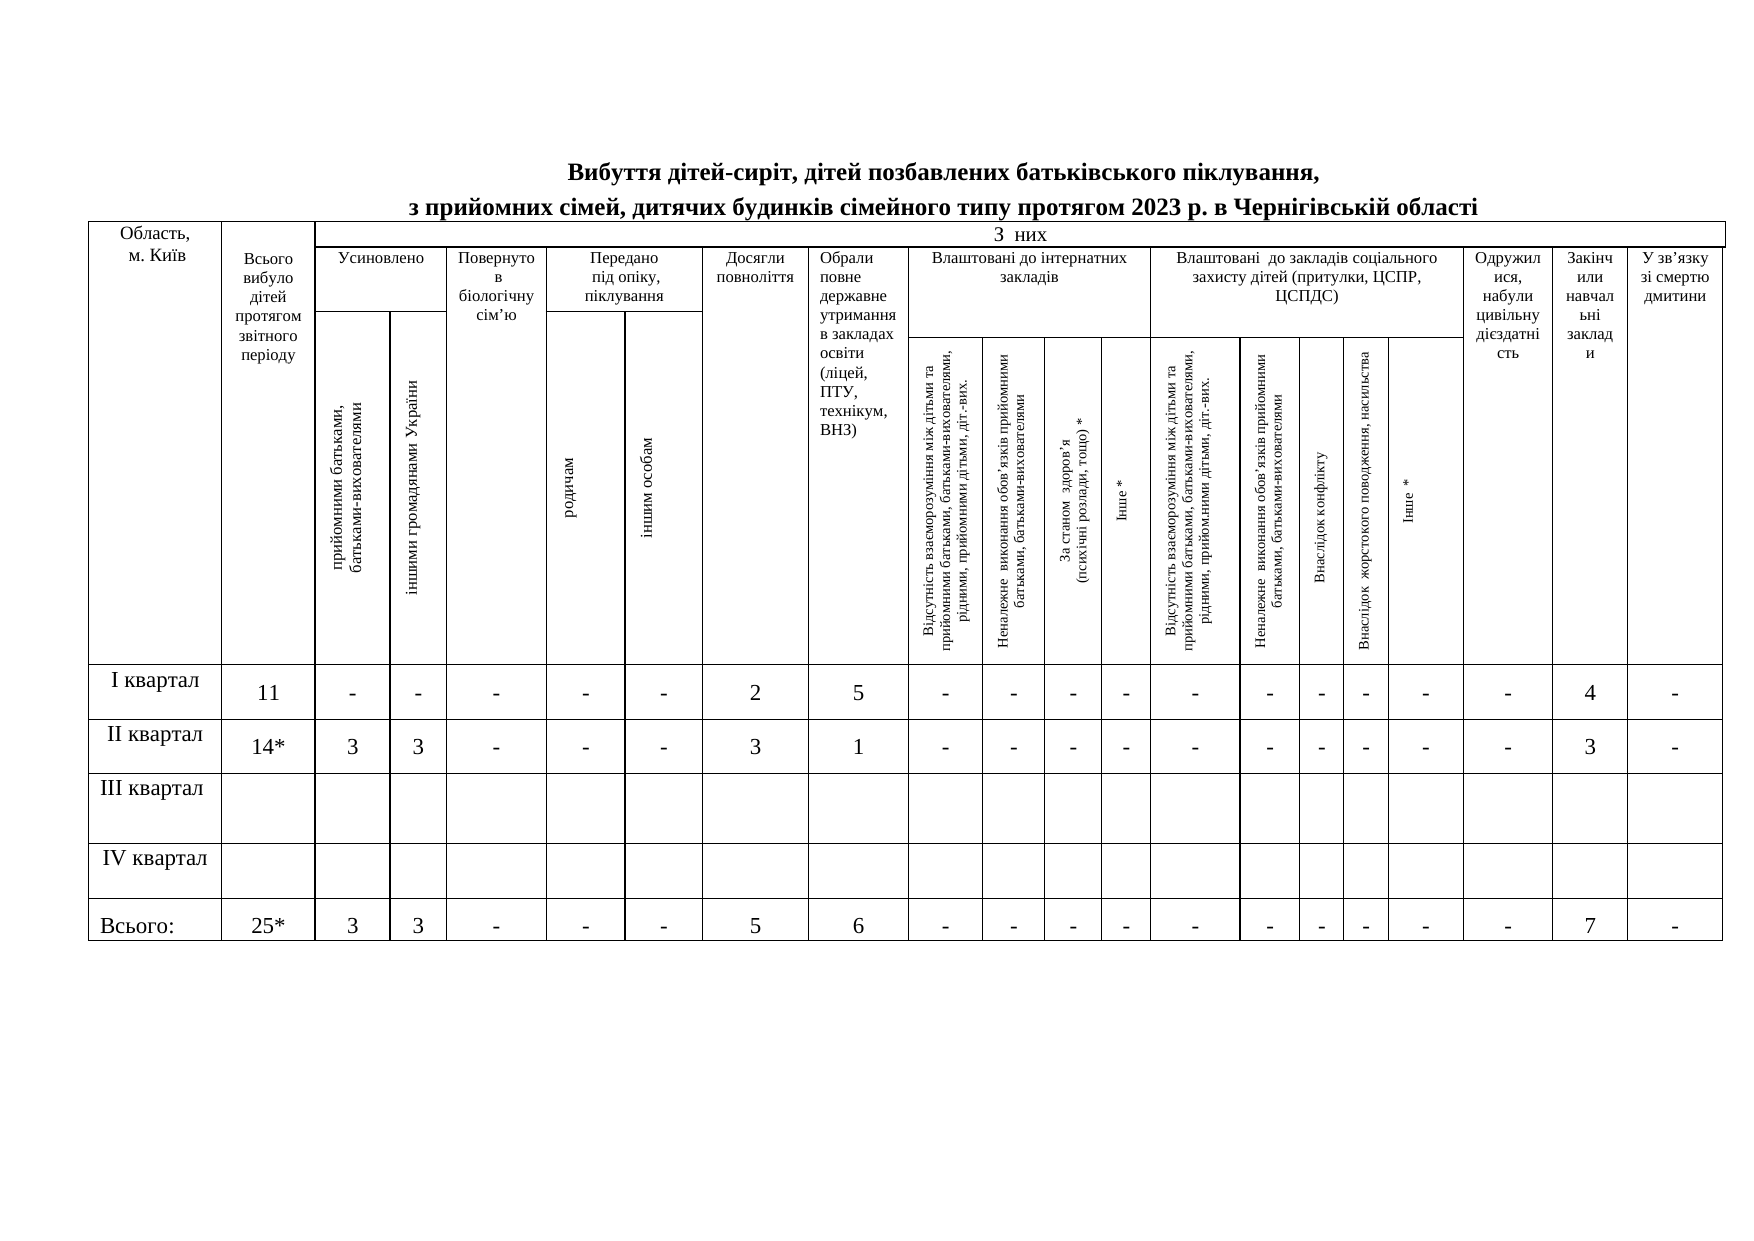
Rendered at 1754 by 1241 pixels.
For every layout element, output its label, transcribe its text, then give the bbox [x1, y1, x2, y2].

table_cell [1151, 774, 1239, 843]
table_cell [1344, 774, 1388, 843]
table_cell [703, 774, 808, 843]
table_cell - [447, 720, 546, 773]
table_cell прийомними батьками, батьками-вихователями [316, 312, 389, 664]
table_cell [809, 844, 908, 897]
table_cell ІІІ квартал [89, 774, 221, 843]
table_cell Інше * [1102, 338, 1150, 664]
table_cell - [547, 899, 624, 940]
table_cell [391, 774, 446, 843]
table_cell Повернуто в біологічну сім’ю [447, 248, 546, 664]
table_cell [547, 774, 624, 843]
table_cell [626, 844, 702, 897]
table_cell - [1045, 899, 1101, 940]
table_cell [1628, 774, 1722, 843]
table_cell У зв’язку зі смертю дмитини [1628, 248, 1722, 664]
table_cell Відсутність взаєморозуміння між дітьми та прийомними батьками, батьками-вихователями, рідними, прийом.ними дітьми, діт.-вих. [1151, 338, 1239, 664]
table_header Всього вибуло дітей протягом звітного періоду [222, 222, 314, 664]
table_cell [316, 774, 389, 843]
table_cell [222, 844, 314, 897]
table_cell Обрали повне державне утримання в закладах освіти (ліцей, ПТУ, технікум, ВНЗ) [809, 248, 908, 664]
table_cell [1045, 844, 1101, 897]
table_cell 14* [222, 720, 314, 773]
table_cell [447, 844, 546, 897]
table_cell - [1151, 899, 1239, 940]
table_cell 1 [809, 720, 908, 773]
table_cell [1045, 774, 1101, 843]
table_cell [1464, 844, 1552, 897]
table_cell 2 [703, 665, 808, 718]
table_cell [809, 774, 908, 843]
table_cell - [447, 665, 546, 718]
table_cell 5 [809, 665, 908, 718]
table_cell Внаслідок жорстокого поводження, насильства [1344, 338, 1388, 664]
table_cell [1344, 844, 1388, 897]
table_cell [909, 844, 982, 897]
table_cell - [1045, 665, 1101, 718]
table_cell - [1241, 720, 1299, 773]
table_cell [316, 844, 389, 897]
table_cell - [447, 899, 546, 940]
table_cell За станом здоров’я (психічні розлади, тощо) * [1045, 338, 1101, 664]
table_cell [1102, 774, 1150, 843]
table_cell - [316, 665, 389, 718]
table_cell Влаштовані до інтернатних закладів [909, 248, 1150, 337]
table_cell 7 [1553, 899, 1627, 940]
table_cell [909, 774, 982, 843]
table_cell - [983, 899, 1044, 940]
table_cell Одружилися, набули цивільну дієздатність [1464, 248, 1552, 664]
table_cell - [391, 665, 446, 718]
table_cell - [1344, 899, 1388, 940]
table_cell 3 [391, 720, 446, 773]
table_cell - [1464, 665, 1552, 718]
table_cell - [1464, 720, 1552, 773]
table_cell [1628, 844, 1722, 897]
table_cell Досягли повноліття [703, 248, 808, 664]
table_cell - [1151, 665, 1239, 718]
table_cell Неналежне виконання обов’язків прийомними батьками, батьками-вихователями [1241, 338, 1299, 664]
table_cell [626, 774, 702, 843]
table_cell Відсутність взаєморозуміння між дітьми та прийомними батьками, батьками-вихователями, рідними, прийомними дітьми, діт.-вих. [909, 338, 982, 664]
table_cell І квартал [89, 665, 221, 718]
table_cell [1300, 844, 1343, 897]
table_cell 11 [222, 665, 314, 718]
table_cell Закінчили навчальні заклади [1553, 248, 1627, 664]
table_cell [1241, 844, 1299, 897]
table_cell 6 [809, 899, 908, 940]
table_cell - [1389, 665, 1463, 718]
table_cell - [909, 720, 982, 773]
table_cell - [1102, 720, 1150, 773]
table_cell [1464, 774, 1552, 843]
table_cell Всього: [89, 899, 221, 940]
text з прийомних сімей, дитячих будинків сімейного типу протягом 2023 р. в Чернігівській області [177, 192, 1710, 221]
table_header Область, м. Київ [89, 222, 221, 664]
table_cell - [547, 720, 624, 773]
table_cell [1553, 844, 1627, 897]
table_cell - [1300, 665, 1343, 718]
table_cell [447, 774, 546, 843]
table_cell [1102, 844, 1150, 897]
table_cell - [626, 899, 702, 940]
table_cell - [1300, 720, 1343, 773]
table_header З них [316, 222, 1725, 246]
table_cell Усиновлено [316, 248, 446, 311]
table_cell - [1151, 720, 1239, 773]
table_cell Влаштовані до закладів соціального захисту дітей (притулки, ЦСПР, ЦСПДС) [1151, 248, 1463, 337]
table_cell - [1628, 899, 1722, 940]
table_cell - [1241, 899, 1299, 940]
table_cell Неналежне виконання обов’язків прийомними батьками, батьками-вихователями [983, 338, 1044, 664]
table_cell Внаслідок конфлікту [1300, 338, 1343, 664]
table_cell [983, 774, 1044, 843]
table_cell 3 [316, 899, 389, 940]
table_cell Інше * [1389, 338, 1463, 664]
table_cell - [626, 720, 702, 773]
table_cell 3 [316, 720, 389, 773]
table_cell [1389, 844, 1463, 897]
table_cell - [1464, 899, 1552, 940]
table_cell - [1300, 899, 1343, 940]
table_cell - [1344, 665, 1388, 718]
table_cell 3 [703, 720, 808, 773]
table_cell іншим особам [626, 312, 702, 664]
table_cell [703, 844, 808, 897]
table_cell 4 [1553, 665, 1627, 718]
table_cell 3 [391, 899, 446, 940]
table_cell - [1628, 665, 1722, 718]
table_cell [1553, 774, 1627, 843]
table_cell - [626, 665, 702, 718]
table_cell 5 [703, 899, 808, 940]
table_cell - [547, 665, 624, 718]
table_cell - [1241, 665, 1299, 718]
table_cell [1241, 774, 1299, 843]
table_cell [983, 844, 1044, 897]
table_cell [391, 844, 446, 897]
table_cell [1389, 774, 1463, 843]
table_cell 25* [222, 899, 314, 940]
table_cell - [1102, 665, 1150, 718]
table_cell - [983, 665, 1044, 718]
table_cell родичам [547, 312, 624, 664]
table_cell - [909, 665, 982, 718]
table_cell - [1045, 720, 1101, 773]
table_cell 3 [1553, 720, 1627, 773]
table_cell ІІ квартал [89, 720, 221, 773]
table_cell - [1628, 720, 1722, 773]
table_cell Передано під опіку, піклування [547, 248, 702, 311]
table_cell - [1389, 720, 1463, 773]
text Вибуття дітей-сиріт, дітей позбавлених батьківського піклування, [177, 157, 1710, 186]
table_cell іншими громадянами України [391, 312, 446, 664]
table_cell - [909, 899, 982, 940]
table_cell [1151, 844, 1239, 897]
table_cell - [1102, 899, 1150, 940]
table_cell - [983, 720, 1044, 773]
table_cell ІV квартал [89, 844, 221, 897]
table_cell - [1389, 899, 1463, 940]
table_cell [547, 844, 624, 897]
table_cell [1300, 774, 1343, 843]
table_cell [222, 774, 314, 843]
table_cell - [1344, 720, 1388, 773]
